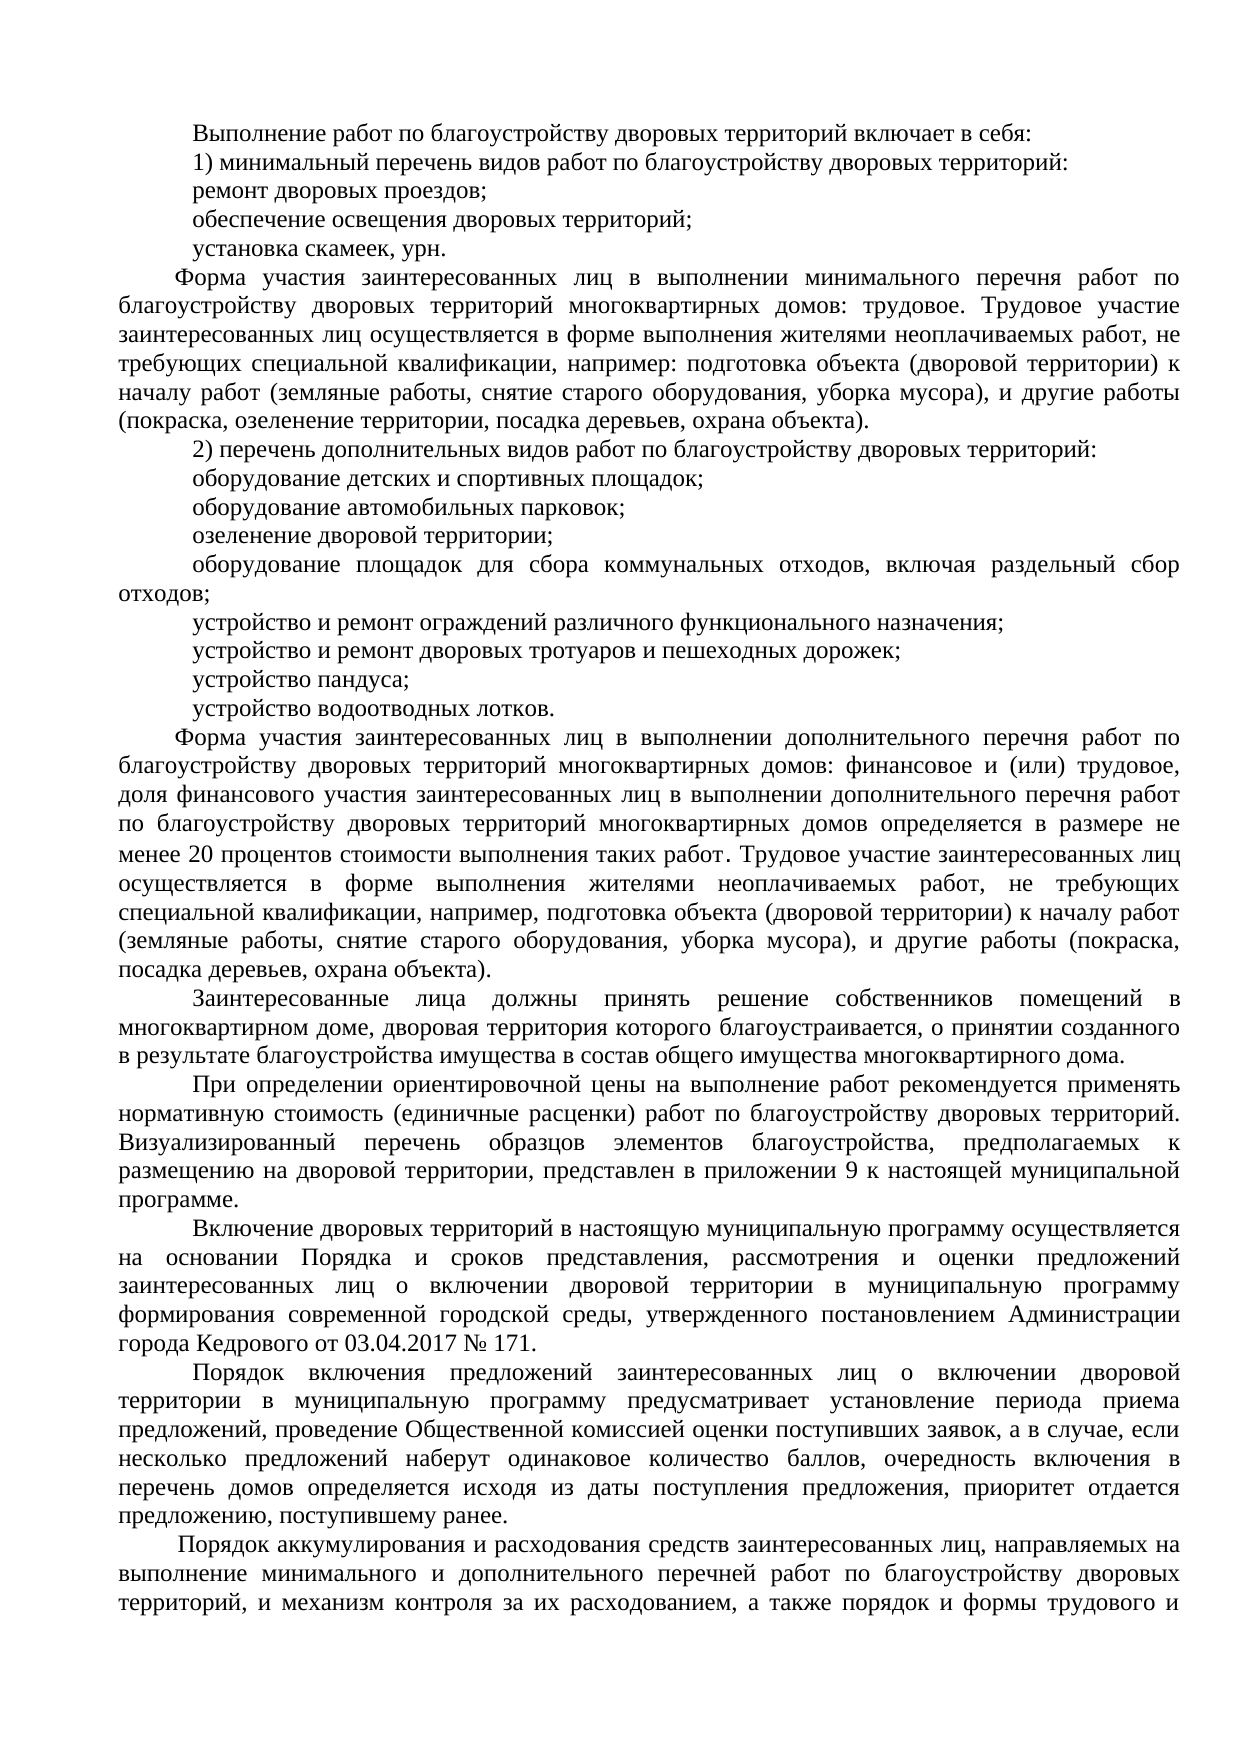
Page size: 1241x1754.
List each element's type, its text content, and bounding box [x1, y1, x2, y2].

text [118, 1529, 1181, 1616]
text Заинтересованные лица должны принять решение собственников помещений в многоквартирном доме, дворовая территория которого благоустраивается, о принятии созданного в результате благоустройства имущества в состав общего имущества многоквартирного дома. [118, 983, 1181, 1069]
text устройство пандуса; [118, 664, 1181, 693]
text Форма участия заинтересованных лиц в выполнении дополнительного перечня работ по благоустройству дворовых территорий многоквартирных домов: финансовое и (или) трудовое, доля финансового участия заинтересованных лиц в выполнении дополнительного перечня работ по благоустройству дворовых территорий многоквартирных домов определяется в размере не менее 20 процентов стоимости выполнения таких работ. Трудовое участие заинтересованных лиц осуществляется в форме выполнения жителями неоплачиваемых работ, не требующих специальной квалификации, например, подготовка объекта (дворовой территории) к началу работ (земляные работы, снятие старого оборудования, уборка мусора), и другие работы (покраска, посадка деревьев, охрана объекта). [118, 722, 1181, 983]
text 1) минимальный перечень видов работ по благоустройству дворовых территорий: [118, 147, 1181, 176]
text 2) перечень дополнительных видов работ по благоустройству дворовых территорий: [118, 434, 1181, 463]
text обеспечение освещения дворовых территорий; [118, 204, 1181, 233]
text При определении ориентировочной цены на выполнение работ рекомендуется применять нормативную стоимость (единичные расценки) работ по благоустройству дворовых территорий. Визуализированный перечень образцов элементов благоустройства, предполагаемых к размещению на дворовой территории, представлен в приложении 9 к настоящей муниципальной программе. [118, 1069, 1181, 1213]
text устройство водоотводных лотков. [118, 693, 1181, 722]
text устройство и ремонт ограждений различного функционального назначения; [118, 607, 1181, 636]
text оборудование площадок для сбора коммунальных отходов, включая раздельный сбор отходов; [118, 549, 1181, 607]
text устройство и ремонт дворовых тротуаров и пешеходных дорожек; [118, 636, 1181, 664]
text ремонт дворовых проездов; [118, 176, 1181, 204]
text оборудование автомобильных парковок; [118, 492, 1181, 521]
text Форма участия заинтересованных лиц в выполнении минимального перечня работ по благоустройству дворовых территорий многоквартирных домов: трудовое. Трудовое участие заинтересованных лиц осуществляется в форме выполнения жителями неоплачиваемых работ, не требующих специальной квалификации, например: подготовка объекта (дворовой территории) к началу работ (земляные работы, снятие старого оборудования, уборка мусора), и другие работы (покраска, озеленение территории, посадка деревьев, охрана объекта). [118, 262, 1181, 434]
text Порядок включения предложений заинтересованных лиц о включении дворовой территории в муниципальную программу предусматривает установление периода приема предложений, проведение Общественной комиссией оценки поступивших заявок, а в случае, если несколько предложений наберут одинаковое количество баллов, очередность включения в перечень домов определяется исходя из даты поступления предложения, приоритет отдается предложению, поступившему ранее. [118, 1357, 1181, 1529]
text озеленение дворовой территории; [118, 521, 1181, 549]
text оборудование детских и спортивных площадок; [118, 463, 1181, 492]
text Включение дворовых территорий в настоящую муниципальную программу осуществляется на основании Порядка и сроков представления, рассмотрения и оценки предложений заинтересованных лиц о включении дворовой территории в муниципальную программу формирования современной городской среды, утвержденного постановлением Администрации города Кедрового от 03.04.2017 № 171. [118, 1213, 1181, 1357]
text установка скамеек, урн. [118, 233, 1181, 262]
text Выполнение работ по благоустройству дворовых территорий включает в себя: [118, 118, 1181, 147]
